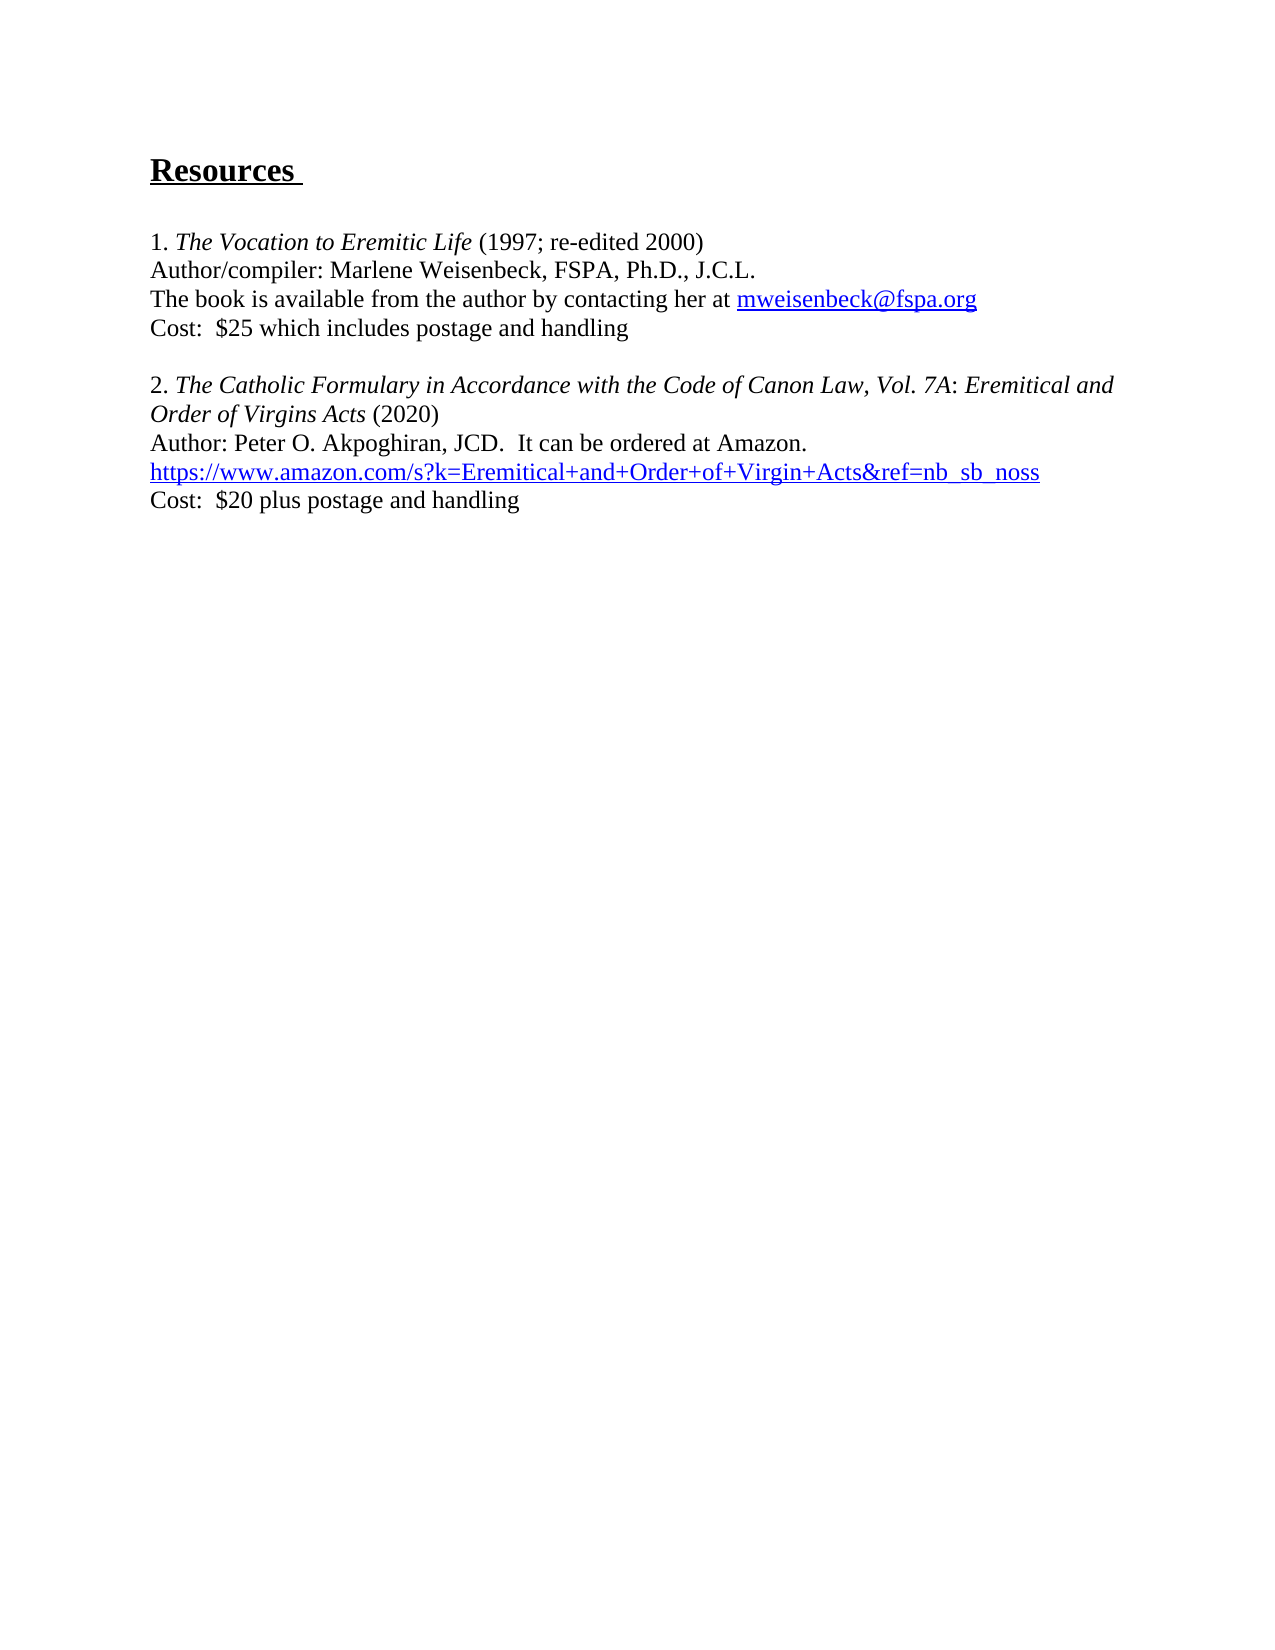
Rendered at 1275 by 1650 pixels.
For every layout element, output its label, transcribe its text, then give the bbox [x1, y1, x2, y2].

text The book is available from the author by contacting her at mweisenbeck@fspa.org [150, 284, 1125, 313]
text Author/compiler: Marlene Weisenbeck, FSPA, Ph.D., J.C.L. [150, 255, 1125, 284]
text Cost: $25 which includes postage and handling [150, 313, 1125, 342]
text Cost: $20 plus postage and handling [150, 485, 1125, 514]
text 1. The Vocation to Eremitic Life (1997; re-edited 2000) [150, 227, 1125, 255]
text Author: Peter O. Akpoghiran, JCD. It can be ordered at Amazon. [150, 428, 1125, 457]
text Resources [150, 150, 1125, 188]
text 2. The Catholic Formulary in Accordance with the Code of Canon Law, Vol. 7A: Eremitical and Order of Virgins Acts (2020) [150, 370, 1125, 428]
text https://www.amazon.com/s?k=Eremitical+and+Order+of+Virgin+Acts&ref=nb_sb_noss [150, 457, 1125, 485]
